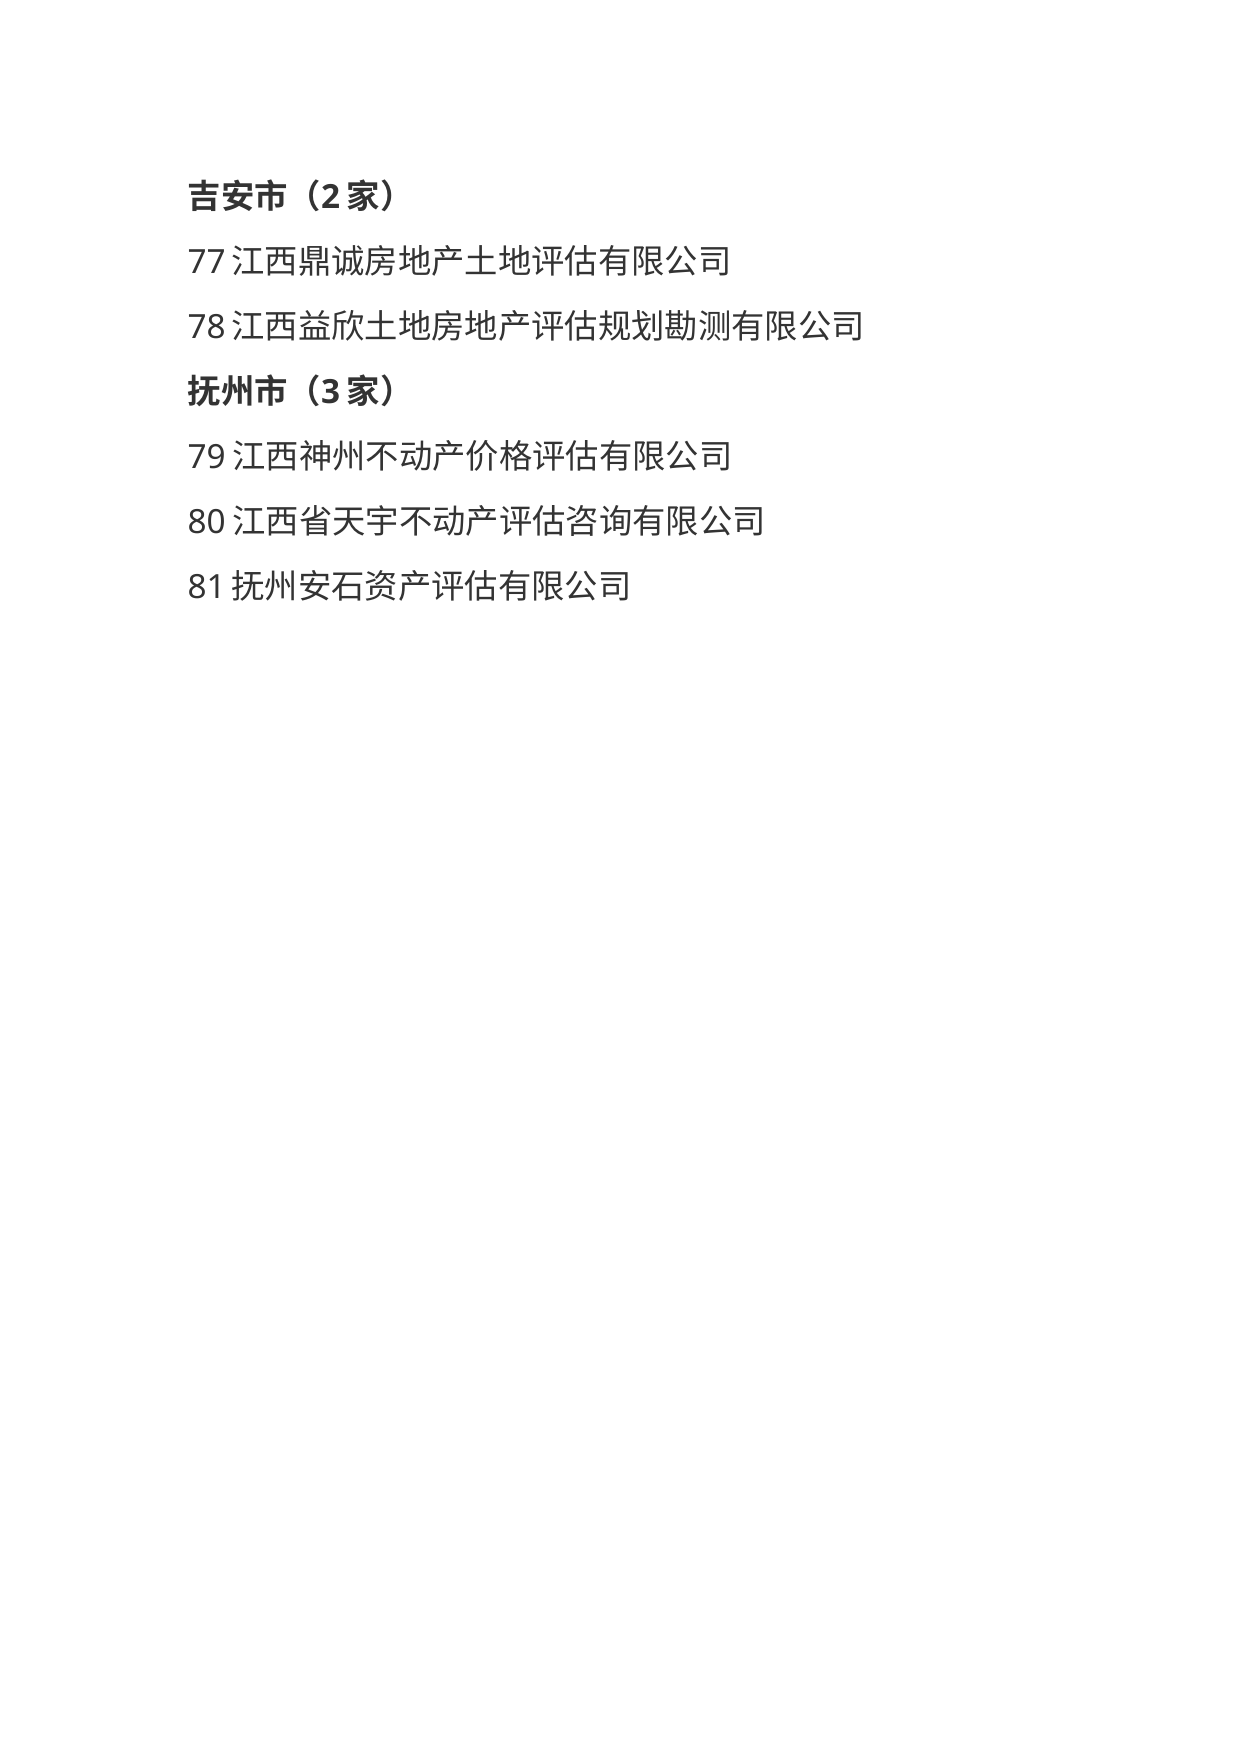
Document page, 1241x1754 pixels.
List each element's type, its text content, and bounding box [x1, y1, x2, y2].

list 80江西省天宇不动产评估咨询有限公司 [187, 487, 986, 552]
text 77 江西鼎诚房地产土地评估有限公司 [187, 227, 986, 292]
list 抚州安石资产评估有限公司 [187, 552, 986, 617]
text 吉安市（2家） [187, 162, 986, 227]
list 79江西神州不动产价格评估有限公司 [187, 422, 986, 487]
text 78 江西益欣土地房地产评估规划勘测有限公司 [187, 292, 986, 357]
text 抚州市（3家） [187, 357, 986, 422]
